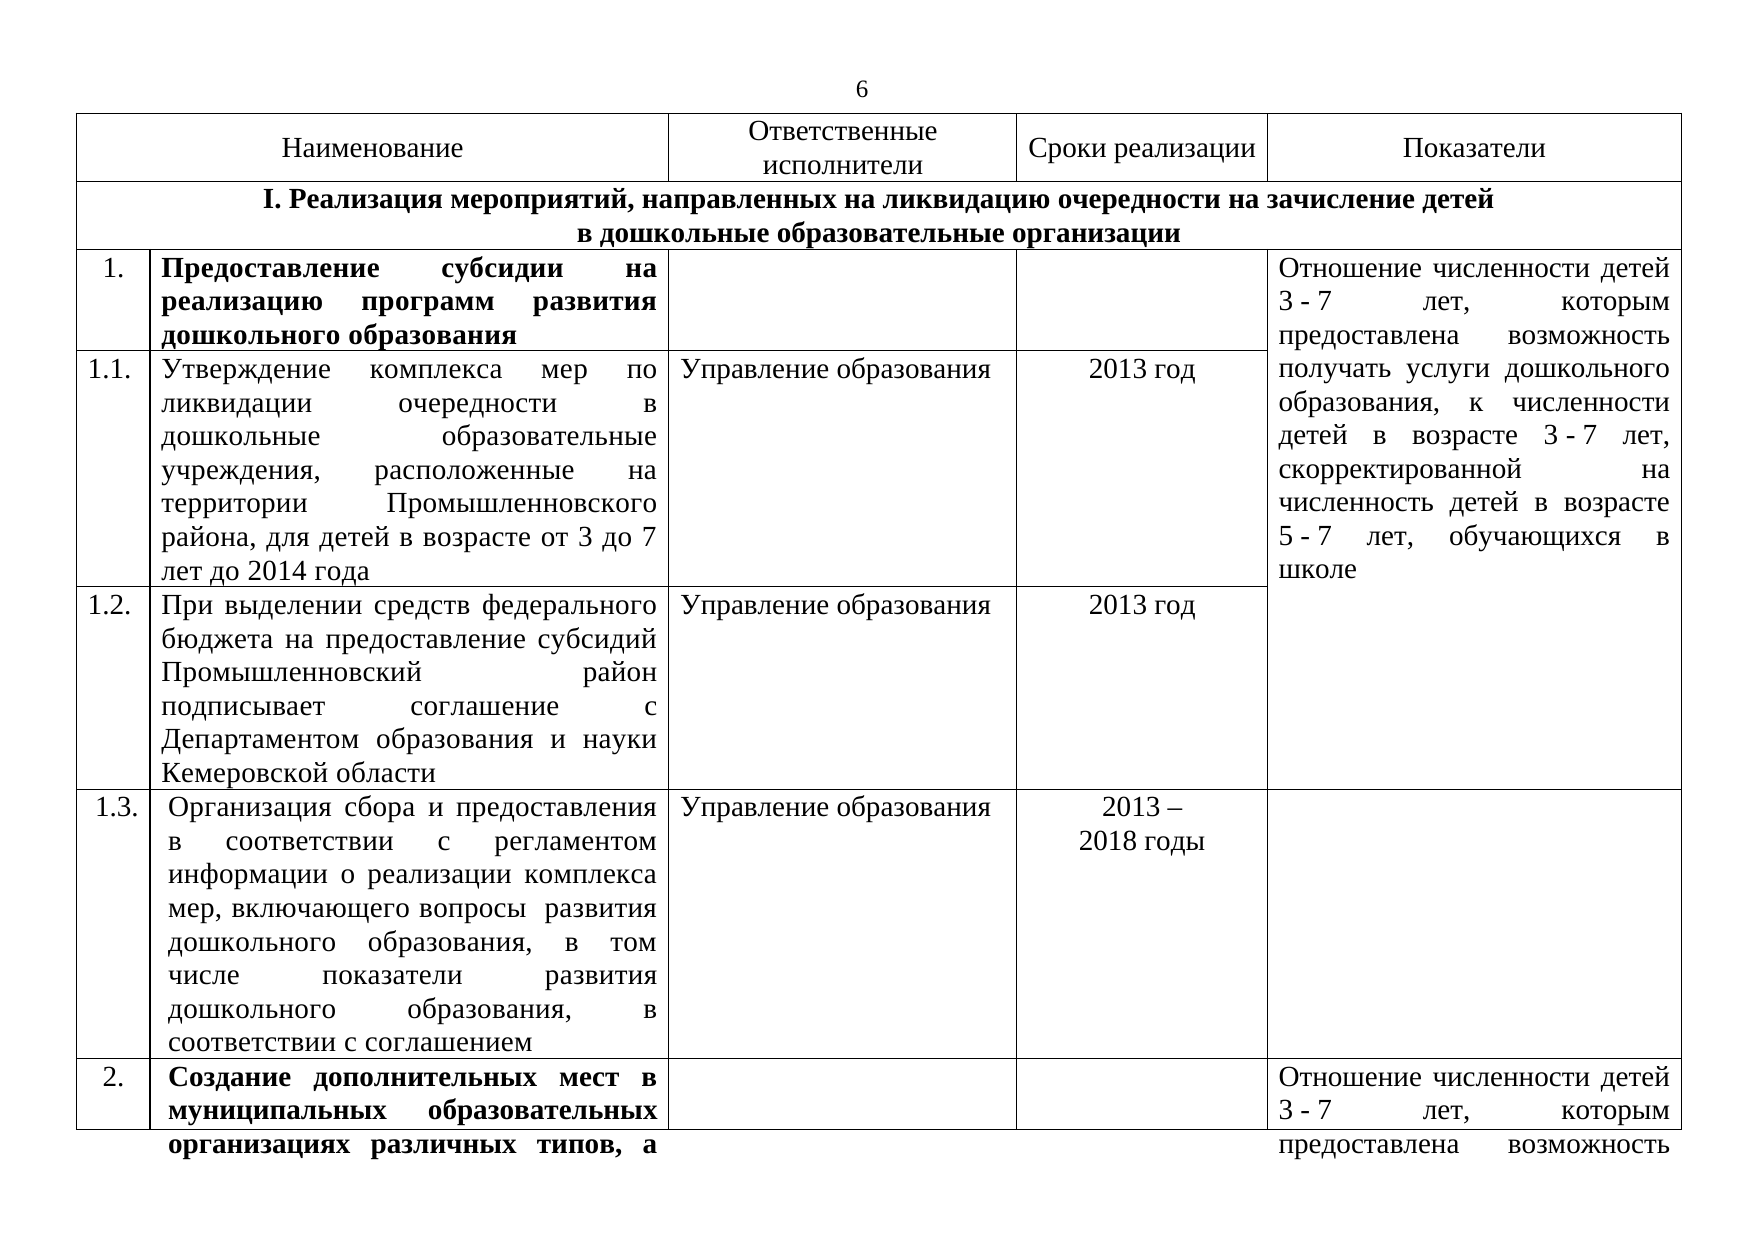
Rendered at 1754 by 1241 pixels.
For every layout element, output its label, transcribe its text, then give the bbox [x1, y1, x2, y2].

table_cell [1017, 250, 1267, 350]
table_cell 1.3. [77, 790, 149, 1058]
table_header Сроки реализации [1017, 114, 1267, 181]
table_cell 2. [77, 1059, 149, 1129]
table_cell 1.1. [77, 351, 149, 586]
table_cell 1. [77, 250, 149, 350]
table_cell Управление образования [669, 790, 1016, 1058]
table_cell Предоставление субсидии на реализацию программ развития дошкольного образования [151, 250, 668, 350]
table_cell 2013 – 2018 годы [1017, 790, 1267, 1058]
table_cell Создание дополнительных мест в муниципальных образовательных организациях различных типов, а также вариативных форм дошкольного образования [151, 1059, 668, 1129]
table_cell Отношение численности детей 3 - 7 лет, которым предоставлена возможность получать услуги дошкольного образования, к численности детей в возрасте 3 - 7 лет, скорректированной на численность детей в возрасте 5 - 7 лет, обучающихся в школе [1268, 250, 1681, 788]
table_cell [1017, 1059, 1267, 1129]
table_cell Отношение численности детей 3 - 7 лет, которым предоставлена возможность получать услуги дошкольного образования, к численности детей в возрасте 3 - 7 лет, скорректированной на численность детей в возрасте 5 - 7 лет, обучающихся в школе [1268, 1059, 1681, 1129]
table_cell [669, 250, 1016, 350]
table_cell 1.2. [77, 587, 149, 788]
table_cell 2013 год [1017, 351, 1267, 586]
table_cell I. Реализация мероприятий, направленных на ликвидацию очередности на зачисление детей в дошкольные образовательные организации [77, 182, 1681, 249]
table_cell При выделении средств федерального бюджета на предоставление субсидий Промышленновский район подписывает соглашение с Департаментом образования и науки Кемеровской области [151, 587, 668, 788]
table_cell 2013 год [1017, 587, 1267, 788]
table_cell Управление образования [669, 351, 1016, 586]
table_cell Утверждение комплекса мер по ликвидации очередности в дошкольные образовательные учреждения, расположенные на территории Промышленновского района, для детей в возрасте от 3 до 7 лет до 2014 года [151, 351, 668, 586]
table_header Показатели [1268, 114, 1681, 181]
table_cell Управление образования [669, 587, 1016, 788]
table_cell Организация сбора и предоставления в соответствии с регламентом информации о реализации комплекса мер, включающего вопросы развития дошкольного образования, в том числе показатели развития дошкольного образования, в соответствии с соглашением [151, 790, 668, 1058]
table_header Ответственные исполнители [669, 114, 1016, 181]
table_cell [669, 1059, 1016, 1129]
table_cell [1268, 790, 1681, 1058]
table_header Наименование [77, 114, 668, 181]
